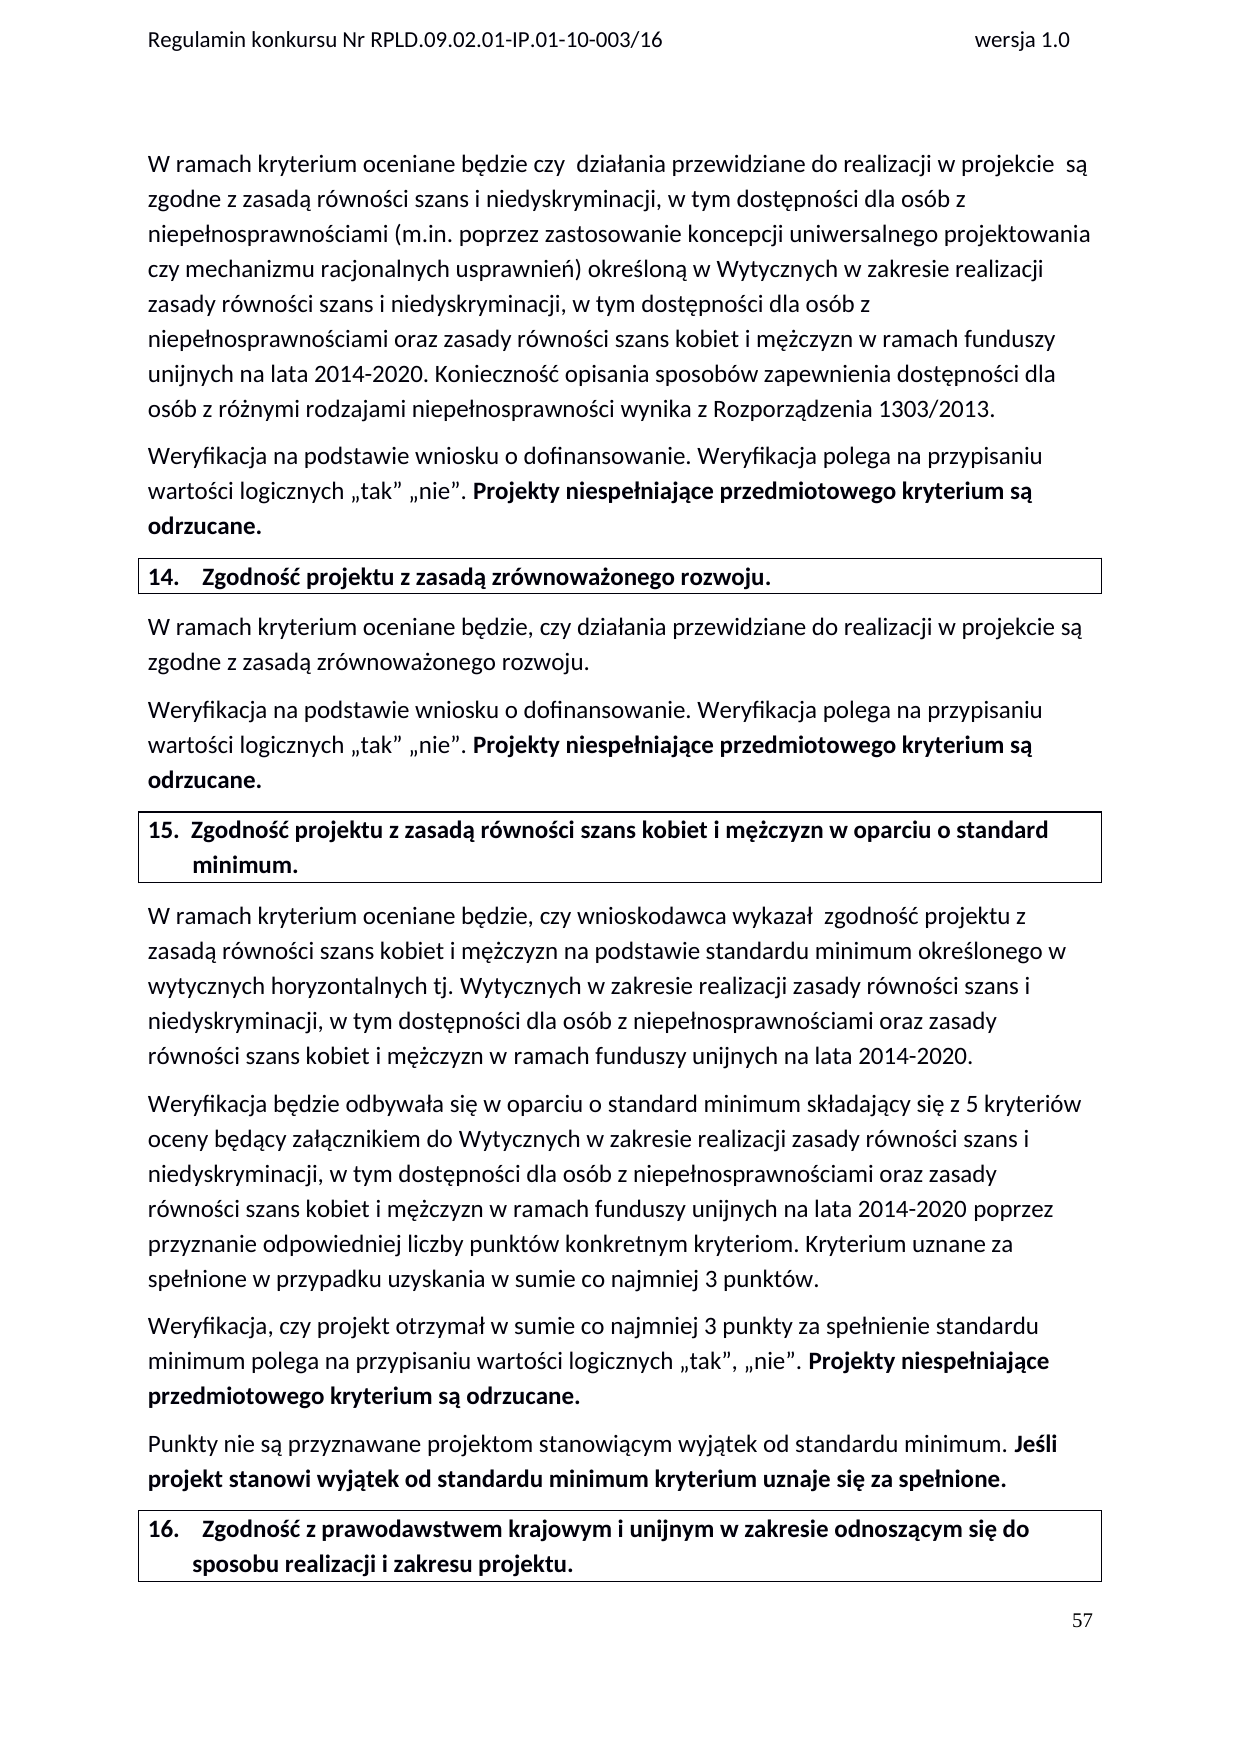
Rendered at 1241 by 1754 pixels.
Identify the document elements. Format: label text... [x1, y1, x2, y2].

text W ramach kryterium oceniane będzie czy działania przewidziane do realizacji w projekcie są zgodne z zasadą równości szans i niedyskryminacji, w tym dostępności dla osób z niepełnosprawnościami (m.in. poprzez zastosowanie koncepcji uniwersalnego projektowania czy mechanizmu racjonalnych usprawnień) określoną w Wytycznych w zakresie realizacji zasady równości szans i niedyskryminacji, w tym dostępności dla osób z niepełnosprawnościami oraz zasady równości szans kobiet i mężczyzn w ramach funduszy unijnych na lata 2014-2020. Konieczność opisania sposobów zapewnienia dostępności dla osób z różnymi rodzajami niepełnosprawności wynika z Rozporządzenia 1303/2013. [148, 148, 1092, 423]
text 16. Zgodność z prawodawstwem krajowym i unijnym w zakresie odnoszącym się do sposobu realizacji i zakresu projektu. [139, 1511, 1101, 1581]
text Punkty nie są przyznawane projektom stanowiącym wyjątek od standardu minimum. Jeśli projekt stanowi wyjątek od standardu minimum kryterium uznaje się za spełnione. [148, 1428, 1092, 1493]
text W ramach kryterium oceniane będzie, czy wnioskodawca wykazał zgodność projektu z zasadą równości szans kobiet i mężczyzn na podstawie standardu minimum określonego w wytycznych horyzontalnych tj. Wytycznych w zakresie realizacji zasady równości szans i niedyskryminacji, w tym dostępności dla osób z niepełnosprawnościami oraz zasady równości szans kobiet i mężczyzn w ramach funduszy unijnych na lata 2014-2020. [148, 900, 1092, 1071]
text 14. Zgodność projektu z zasadą zrównoważonego rozwoju. [139, 559, 1101, 593]
text 15. Zgodność projektu z zasadą równości szans kobiet i mężczyzn w oparciu o standard minimum. [139, 813, 1101, 882]
text Weryfikacja będzie odbywała się w oparciu o standard minimum składający się z 5 kryteriów oceny będący załącznikiem do Wytycznych w zakresie realizacji zasady równości szans i niedyskryminacji, w tym dostępności dla osób z niepełnosprawnościami oraz zasady równości szans kobiet i mężczyzn w ramach funduszy unijnych na lata 2014-2020 poprzez przyznanie odpowiedniej liczby punktów konkretnym kryteriom. Kryterium uznane za spełnione w przypadku uzyskania w sumie co najmniej 3 punktów. [148, 1088, 1092, 1293]
text W ramach kryterium oceniane będzie, czy działania przewidziane do realizacji w projekcie są zgodne z zasadą zrównoważonego rozwoju. [148, 611, 1092, 677]
text Weryfikacja, czy projekt otrzymał w sumie co najmniej 3 punkty za spełnienie standardu minimum polega na przypisaniu wartości logicznych „tak”, „nie”. Projekty niespełniające przedmiotowego kryterium są odrzucane. [148, 1310, 1092, 1411]
